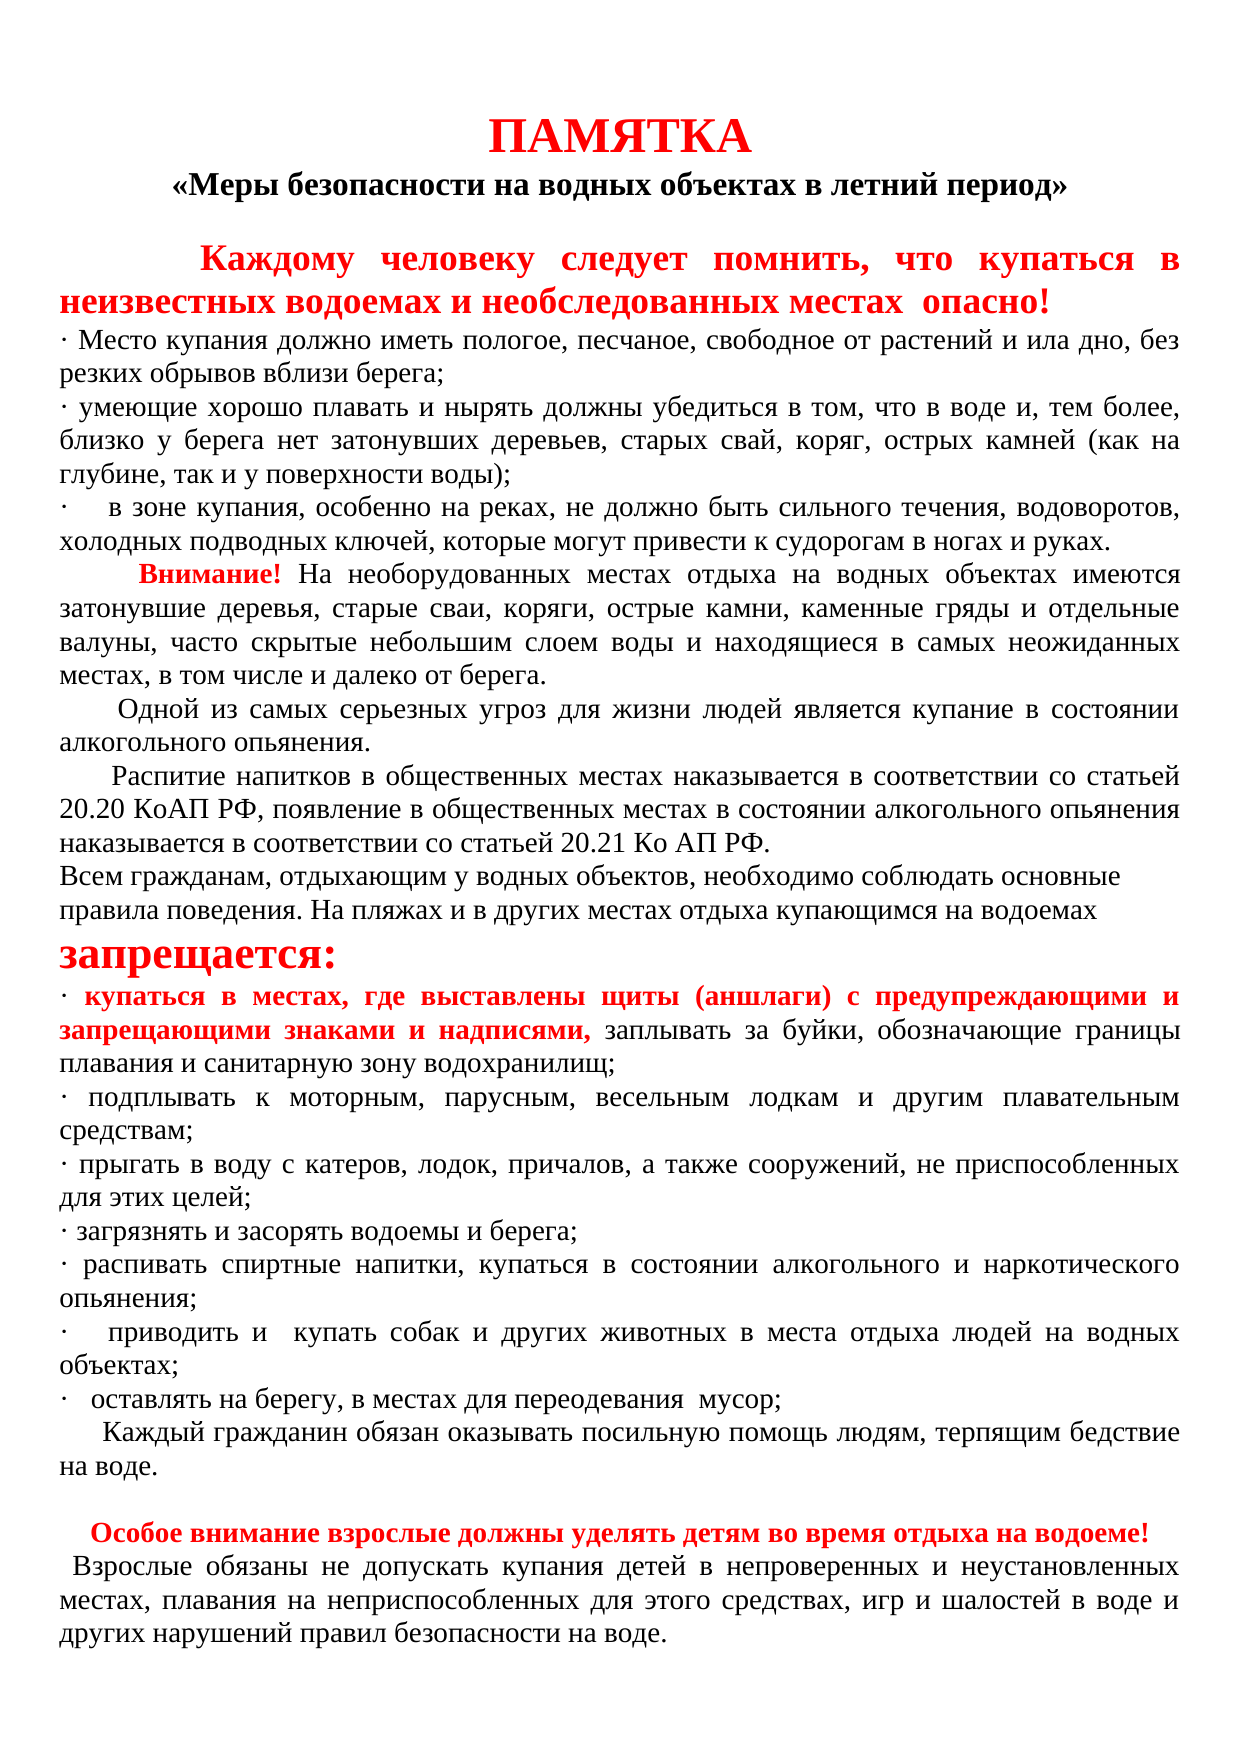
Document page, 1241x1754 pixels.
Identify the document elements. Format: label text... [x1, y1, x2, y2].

text · в зоне купания, особенно на реках, не должно быть сильного течения, водоворотов, холодных подводных ключей, которые могут привести к судорогам в ногах и руках. [59, 489, 1181, 557]
text Внимание! На необорудованных местах отдыха на водных объектах имеются затонувшие деревья, старые сваи, коряги, острые камни, каменные гряды и отдельные валуны, часто скрытые небольшим слоем воды и находящиеся в самых неожиданных местах, в том числе и далеко от берега. [59, 557, 1181, 691]
text Распитие напитков в общественных местах наказывается в соответствии со статьей 20.20 КоАП РФ, появление в общественных местах в состоянии алкогольного опьянения наказывается в соответствии со статьей 20.21 Ко АП РФ. [59, 758, 1181, 858]
text · прыгать в воду с катеров, лодок, причалов, а также сооружений, не приспособленных для этих целей; [59, 1146, 1181, 1213]
text · Место купания должно иметь пологое, песчаное, свободное от растений и ила дно, без резких обрывов вблизи берега; [59, 322, 1181, 389]
text · умеющие хорошо плавать и нырять должны убедиться в том, что в воде и, тем более, близко у берега нет затонувших деревьев, старых свай, коряг, острых камней (как на глубине, так и у поверхности воды); [59, 389, 1181, 489]
text · оставлять на берегу, в местах для переодевания мусор; [59, 1381, 1181, 1414]
text «Меры безопасности на водных объектах в летний период» [59, 164, 1181, 202]
text · распивать спиртные напитки, купаться в состоянии алкогольного и наркотического опьянения; [59, 1247, 1181, 1314]
text Каждому человеку следует помнить, что купаться в неизвестных водоемах и необследованных местах опасно! [59, 236, 1181, 322]
text Одной из самых серьезных угроз для жизни людей является купание в состоянии алкогольного опьянения. [59, 691, 1181, 758]
text Каждый гражданин обязан оказывать посильную помощь людям, терпящим бедствие на воде. [59, 1414, 1181, 1481]
text · купаться в местах, где выставлены щиты (аншлаги) с предупреждающими и запрещающими знаками и надписями, заплывать за буйки, обозначающие границы плавания и санитарную зону водохранилищ; [59, 978, 1181, 1079]
text · приводить и купать собак и других животных в места отдыха людей на водных объектах; [59, 1314, 1181, 1381]
text Всем гражданам, отдыхающим у водных объектов, необходимо соблюдать основные правила поведения. На пляжах и в других местах отдыха купающимся на водоемах запрещается: [59, 858, 1181, 978]
text · загрязнять и засорять водоемы и берега; [59, 1213, 1181, 1247]
text ПАМЯТКА [59, 106, 1181, 164]
text · подплывать к моторным, парусным, весельным лодкам и другим плавательным средствам; [59, 1079, 1181, 1146]
text Особое внимание взрослые должны уделять детям во время отдыха на водоеме! [59, 1515, 1181, 1548]
text Взрослые обязаны не допускать купания детей в непроверенных и неустановленных местах, плавания на неприспособленных для этого средствах, игр и шалостей в воде и других нарушений правил безопасности на воде. [59, 1548, 1181, 1649]
